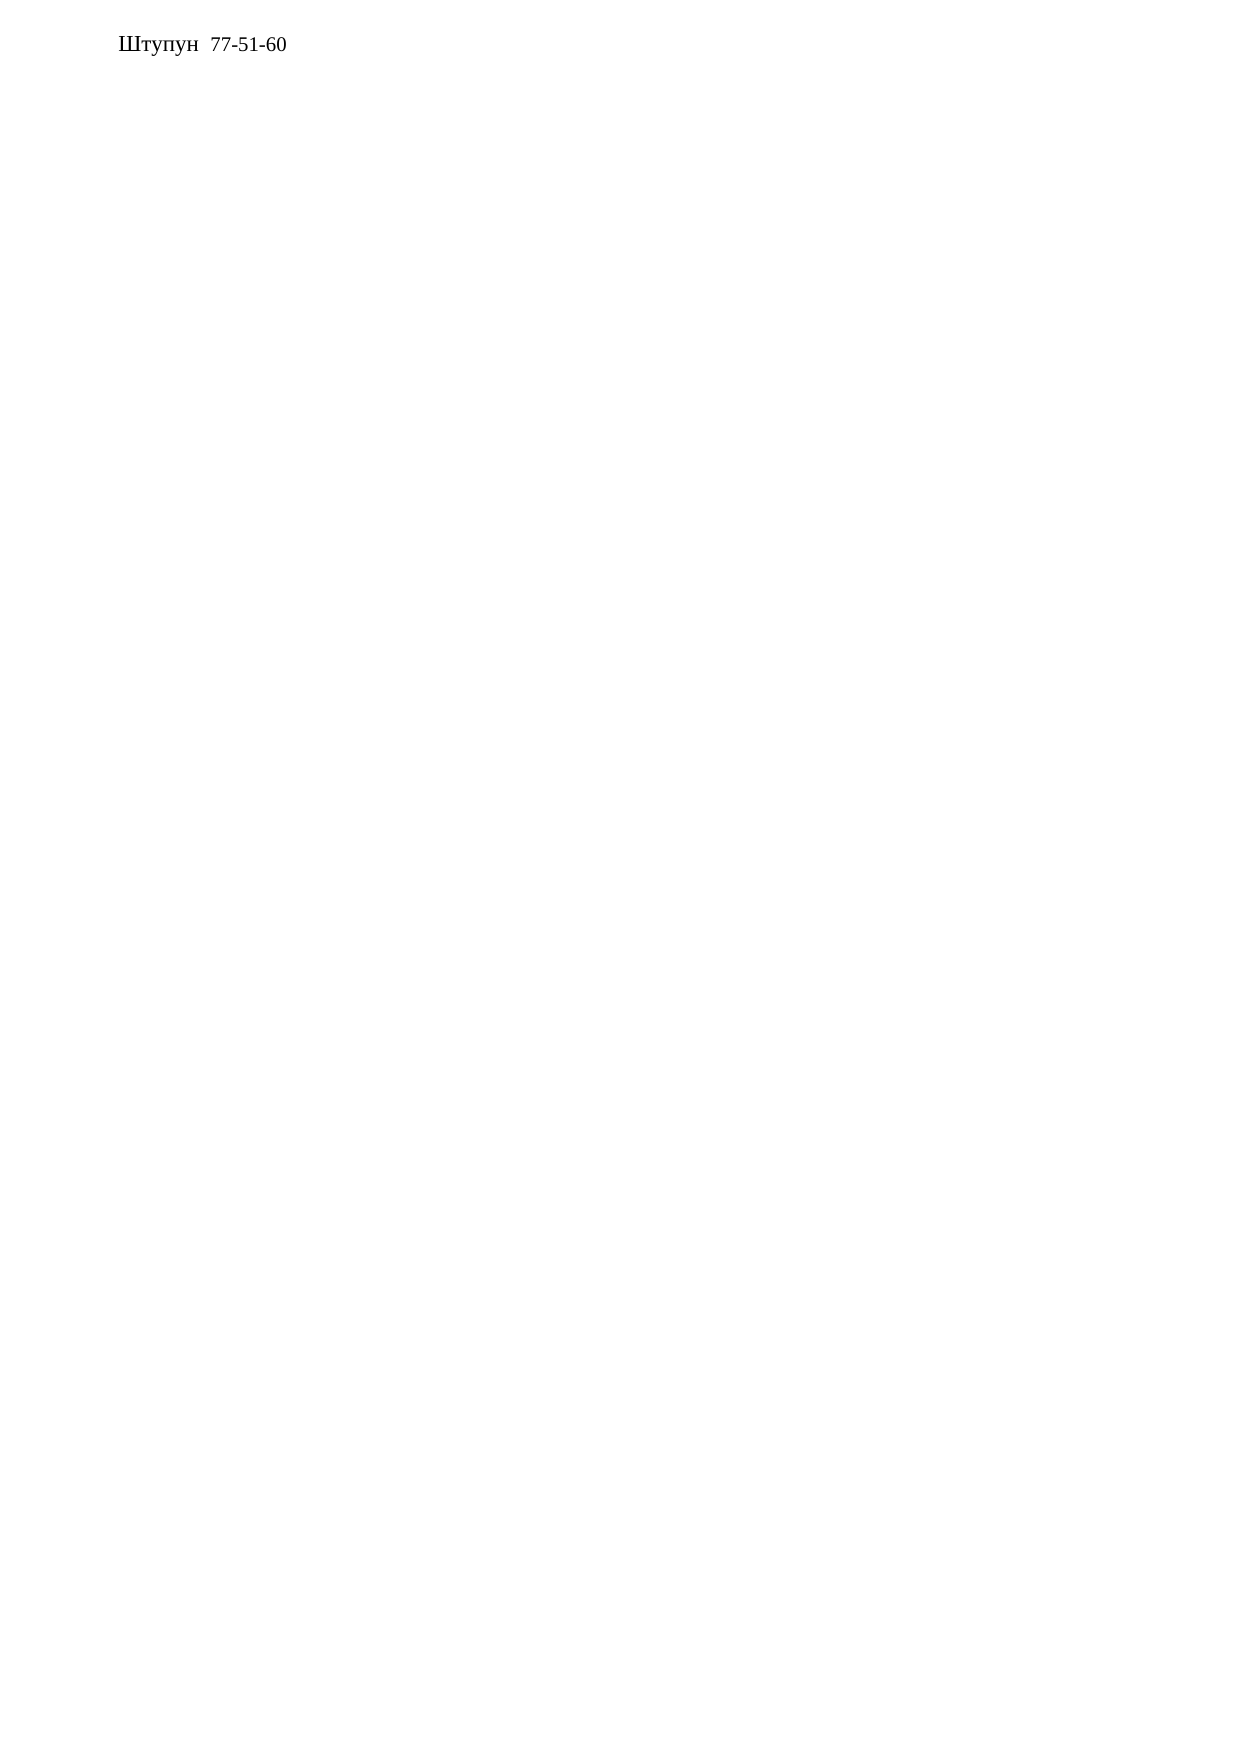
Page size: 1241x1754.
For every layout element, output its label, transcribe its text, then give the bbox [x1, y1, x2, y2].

text Штупун 77-51-60 [118, 29, 1163, 56]
